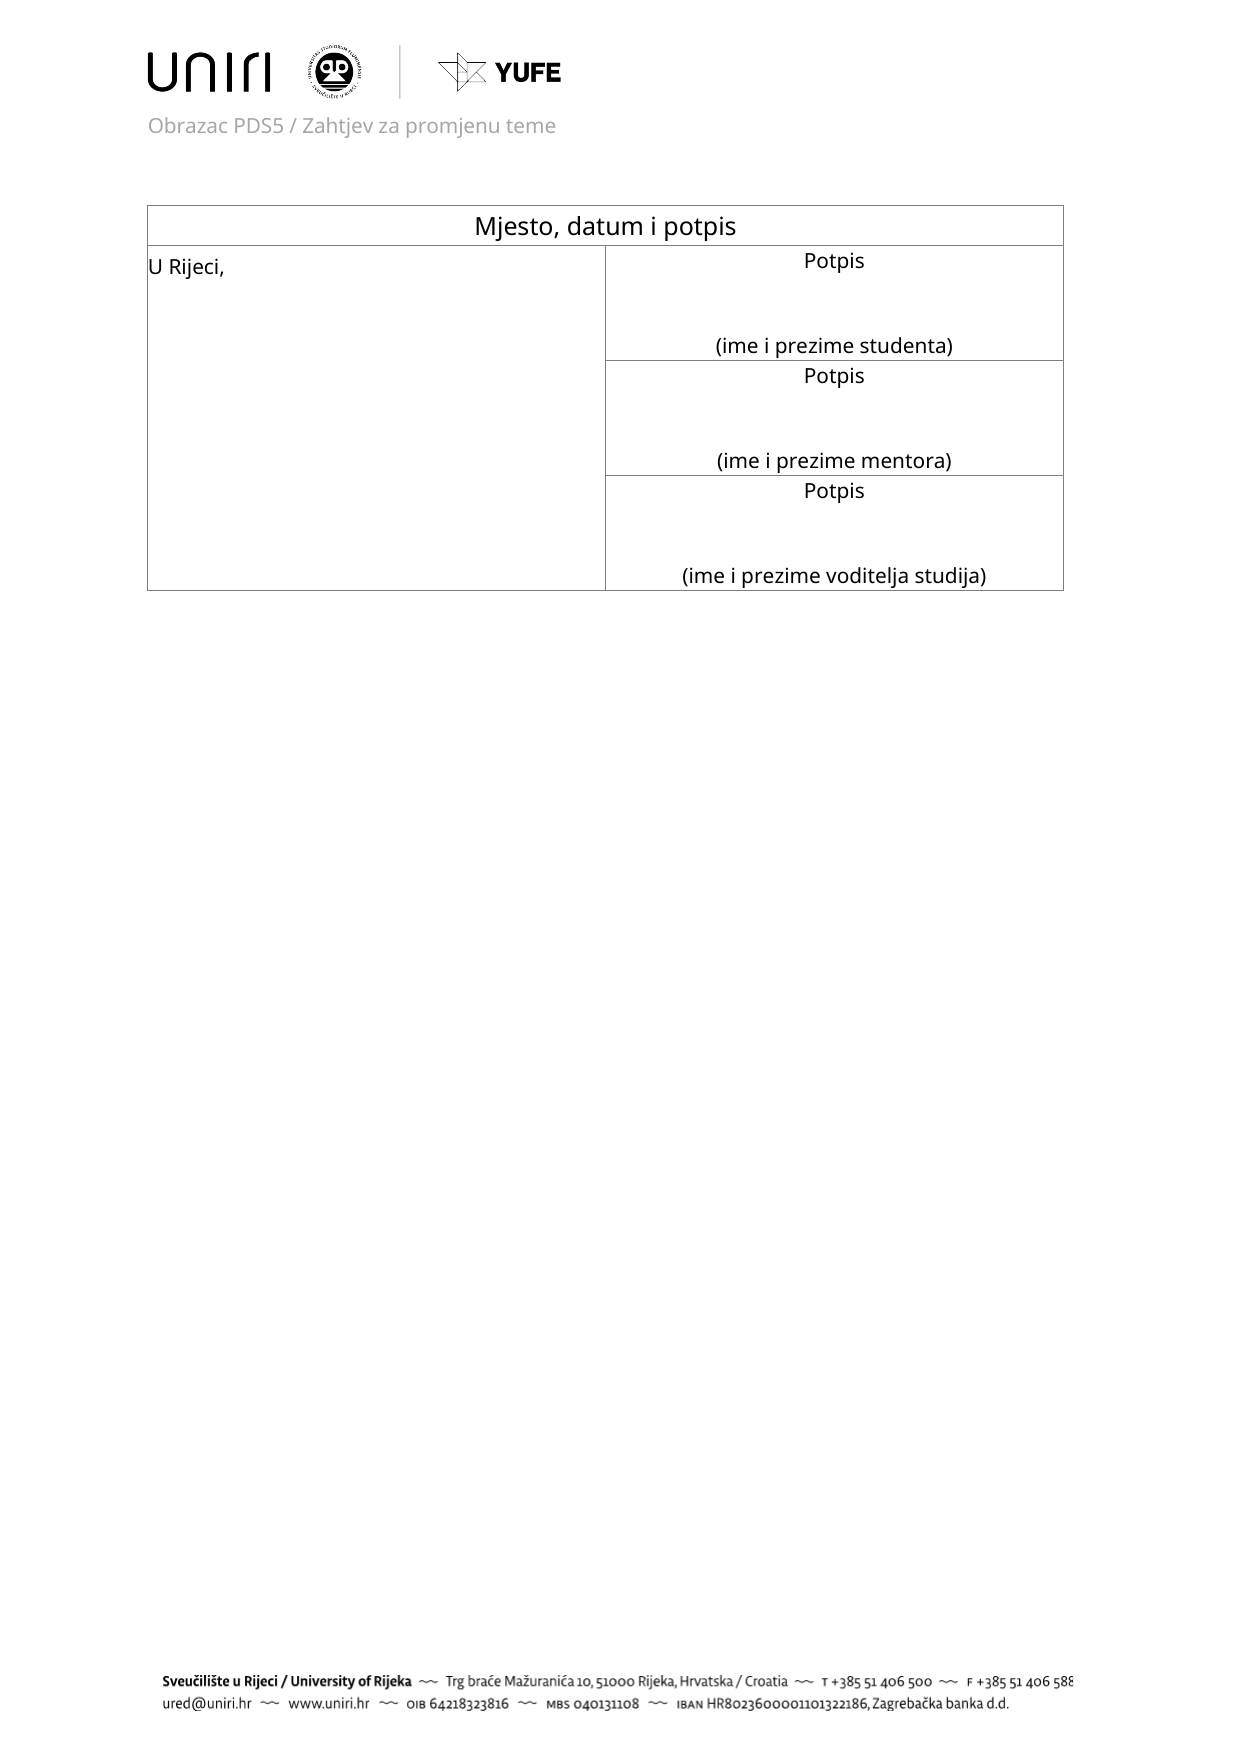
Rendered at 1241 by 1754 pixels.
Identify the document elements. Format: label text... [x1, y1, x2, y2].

table_cell Potpis (ime i prezime mentora) [606, 361, 1063, 475]
table_cell U Rijeci, [148, 246, 605, 589]
table_header Mjesto, datum i potpis [148, 206, 1063, 245]
picture [147, 44, 561, 99]
picture [163, 1675, 1074, 1711]
table_cell Potpis (ime i prezime voditelja studija) [606, 476, 1063, 589]
table_cell Potpis (ime i prezime studenta) [606, 246, 1063, 360]
